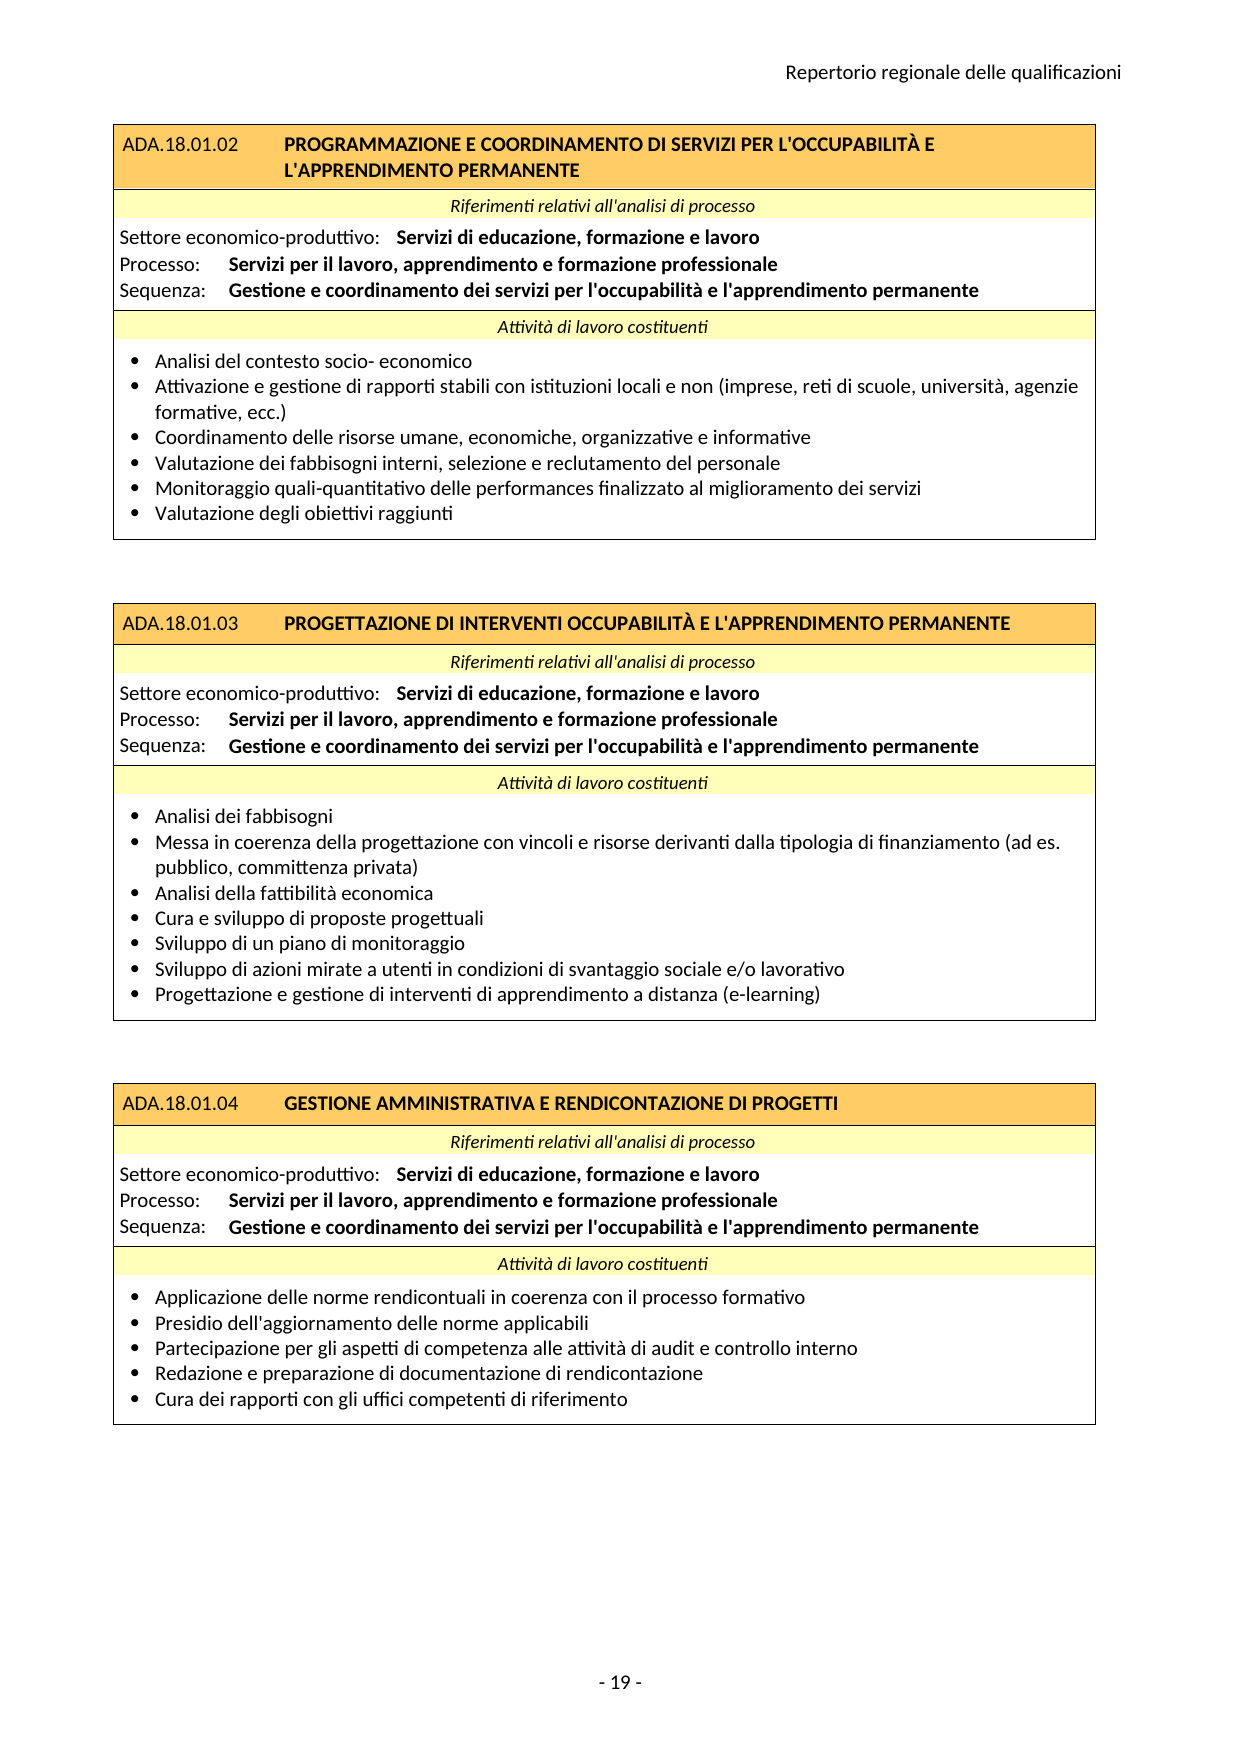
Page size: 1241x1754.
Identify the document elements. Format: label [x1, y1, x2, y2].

table_header [107, 1078, 1110, 1431]
table_header [107, 118, 1110, 546]
table_header [107, 597, 1110, 1027]
